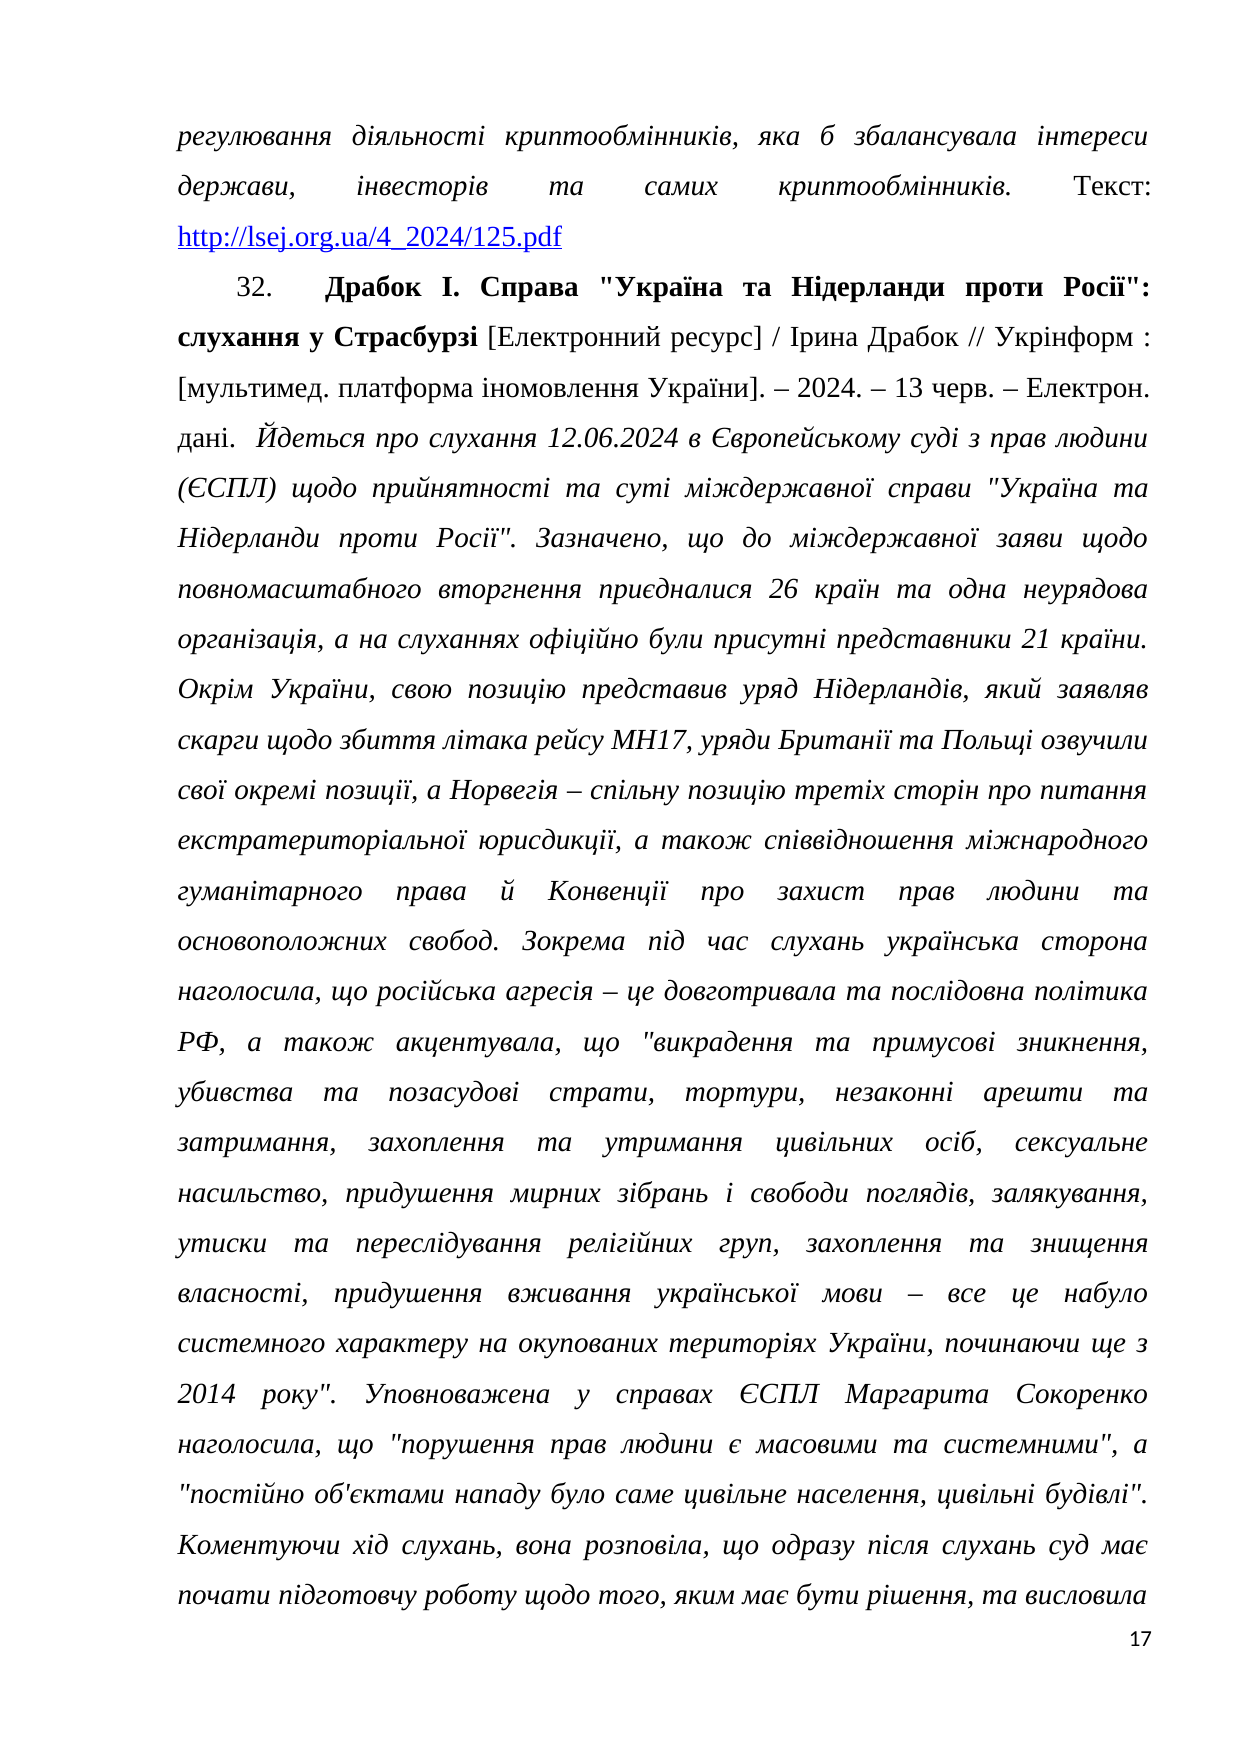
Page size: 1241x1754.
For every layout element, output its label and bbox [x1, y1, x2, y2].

list [177, 118, 1152, 252]
list [177, 269, 1152, 1611]
